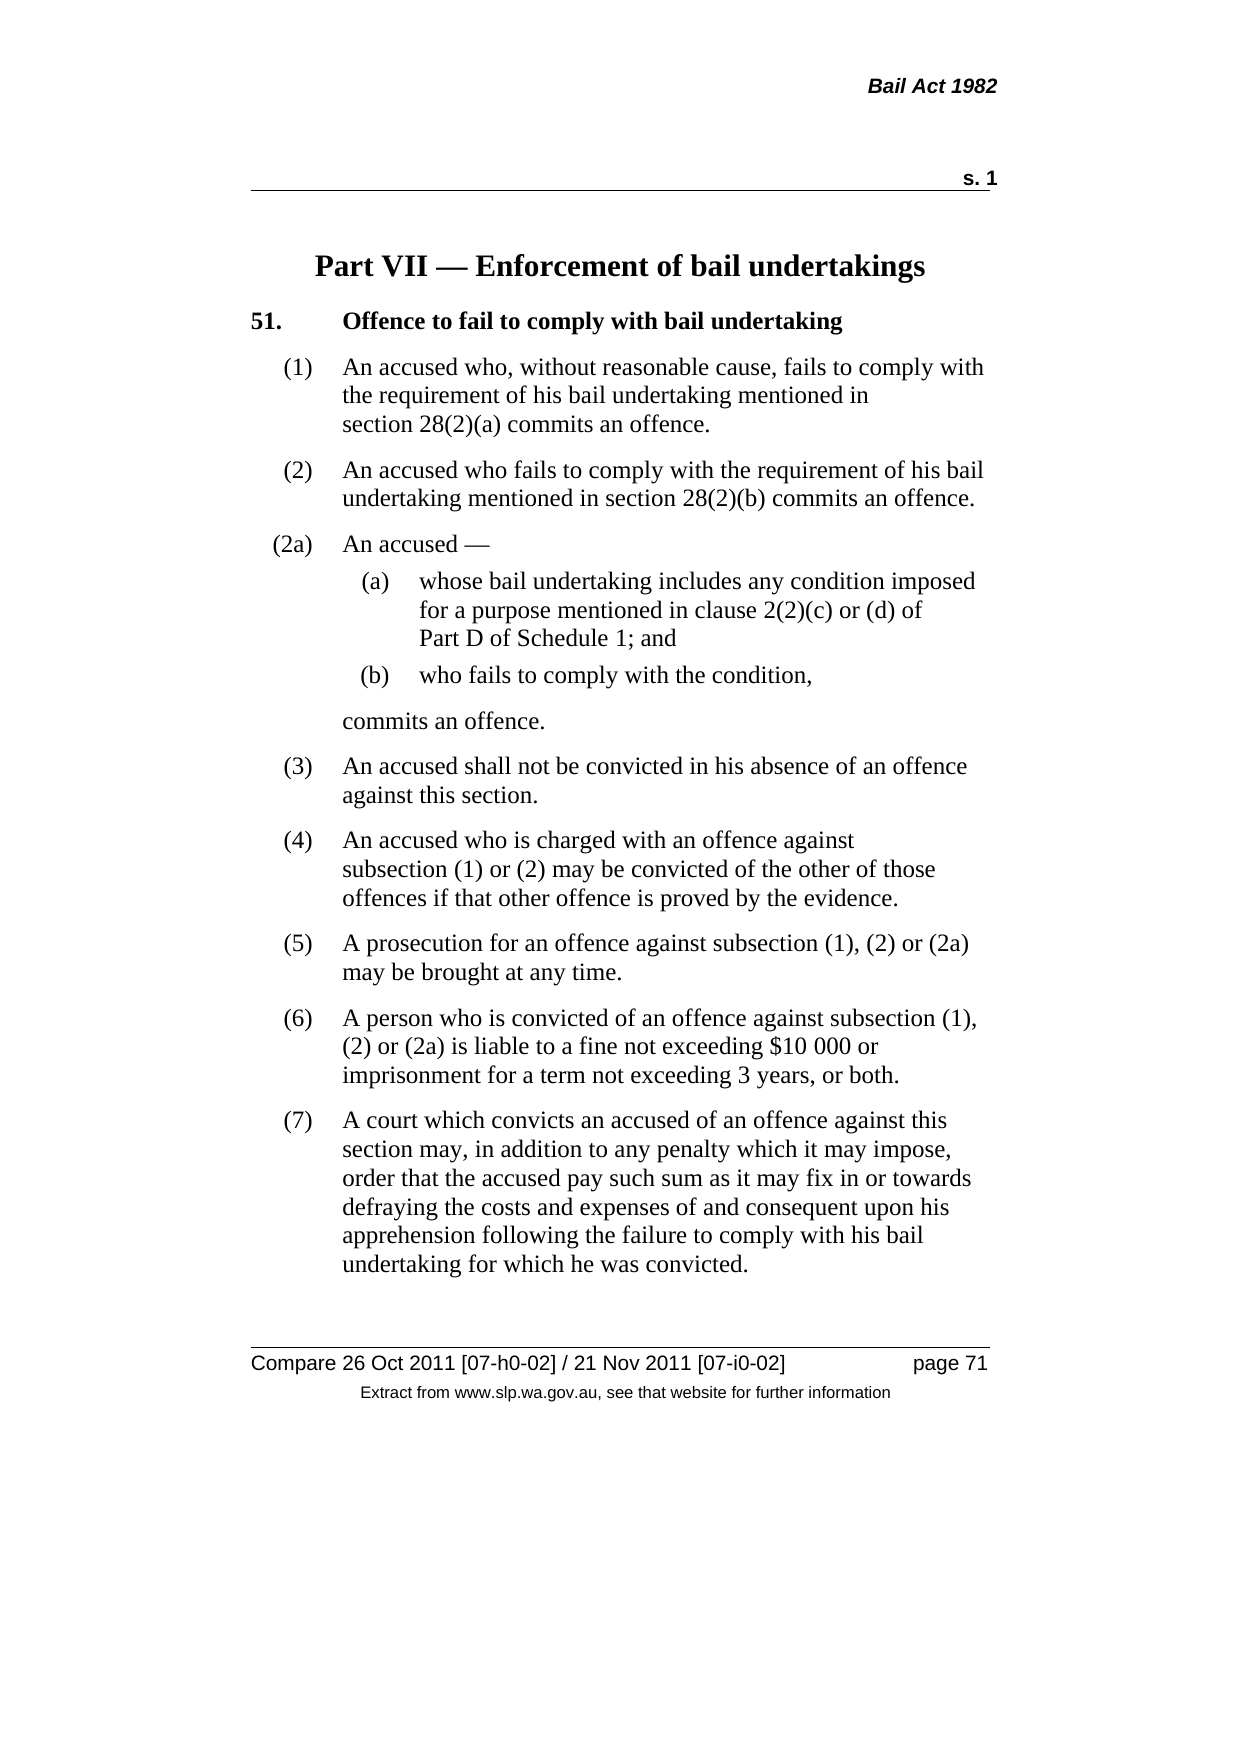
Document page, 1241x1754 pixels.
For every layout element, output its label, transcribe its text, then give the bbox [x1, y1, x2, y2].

text (3) An accused shall not be convicted in his absence of an offence against this section. [251, 751, 990, 809]
text (2a) An accused — [251, 529, 990, 558]
text (7) A court which convicts an accused of an offence against this section may, in addition to any penalty which it may impose, order that the accused pay such sum as it may fix in or towards defraying the costs and expenses of and consequent upon his apprehension following the failure to comply with his bail undertaking for which he was convicted. [251, 1106, 990, 1278]
text (4) An accused who is charged with an offence against subsection (1) or (2) may be convicted of the other of those offences if that other offence is proved by the evidence. [251, 826, 990, 912]
text (2) An accused who fails to comply with the requirement of his bail undertaking mentioned in section 28(2)(b) commits an offence. [251, 455, 990, 512]
text commits an offence. [251, 706, 990, 735]
subtitle 51. Offence to fail to comply with bail undertaking [251, 306, 990, 335]
text (b) who fails to comply with the condition, [251, 661, 990, 689]
text (1) An accused who, without reasonable cause, fails to comply with the requirement of his bail undertaking mentioned in section 28(2)(a) commits an offence. [251, 352, 990, 438]
text (6) A person who is convicted of an offence against subsection (1), (2) or (2a) is liable to a fine not exceeding $10 000 or imprisonment for a term not exceeding 3 years, or both. [251, 1003, 990, 1089]
text (5) A prosecution for an offence against subsection (1), (2) or (2a) may be brought at any time. [251, 928, 990, 986]
text (a) whose bail undertaking includes any condition imposed for a purpose mentioned in clause 2(2)(c) or (d) of Part D of Schedule 1; and [251, 566, 990, 652]
subtitle Part VII — Enforcement of bail undertakings [251, 247, 990, 283]
